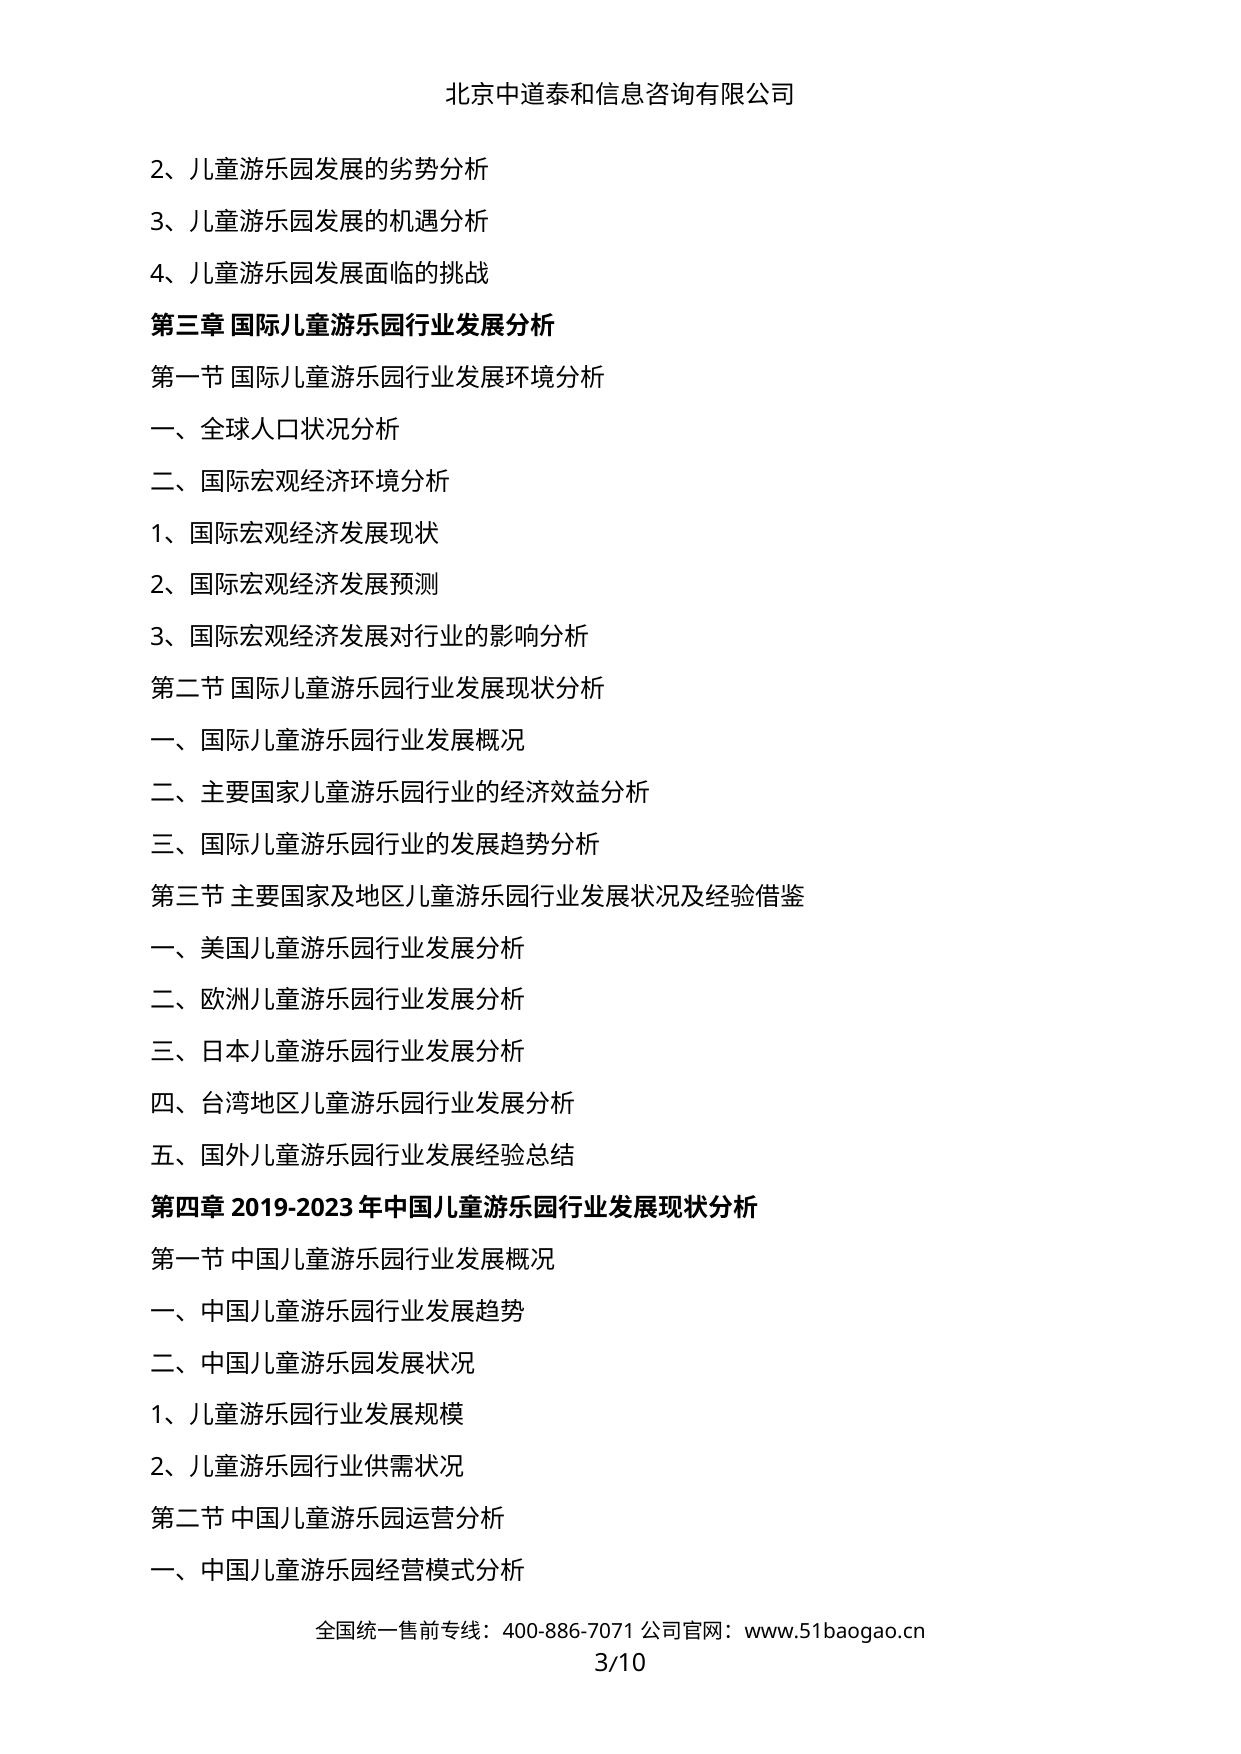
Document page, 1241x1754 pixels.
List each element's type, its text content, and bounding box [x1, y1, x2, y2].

text 第一节 国际儿童游乐园行业发展环境分析 [150, 357, 1090, 394]
text 第三节 主要国家及地区儿童游乐园行业发展状况及经验借鉴 [150, 876, 1090, 912]
text 第二节 国际儿童游乐园行业发展现状分析 [150, 669, 1090, 705]
text 三、国际儿童游乐园行业的发展趋势分析 [150, 824, 1090, 861]
text 3、国际宏观经济发展对行业的影响分析 [150, 617, 1090, 653]
text 一、中国儿童游乐园行业发展趋势 [150, 1291, 1090, 1327]
text 2、国际宏观经济发展预测 [150, 565, 1090, 601]
text 4、儿童游乐园发展面临的挑战 [150, 254, 1090, 290]
text 二、国际宏观经济环境分析 [150, 461, 1090, 497]
text 1、国际宏观经济发展现状 [150, 513, 1090, 549]
text 二、欧洲儿童游乐园行业发展分析 [150, 980, 1090, 1016]
text 3、儿童游乐园发展的机遇分析 [150, 202, 1090, 238]
text 四、台湾地区儿童游乐园行业发展分析 [150, 1084, 1090, 1120]
text 一、国际儿童游乐园行业发展概况 [150, 721, 1090, 757]
text 2、儿童游乐园发展的劣势分析 [150, 150, 1090, 186]
text 二、中国儿童游乐园发展状况 [150, 1343, 1090, 1379]
text 一、中国儿童游乐园经营模式分析 [150, 1551, 1090, 1587]
text 第二节 中国儿童游乐园运营分析 [150, 1499, 1090, 1535]
text 二、主要国家儿童游乐园行业的经济效益分析 [150, 772, 1090, 809]
text 第三章 国际儿童游乐园行业发展分析 [150, 306, 1090, 342]
text 一、全球人口状况分析 [150, 409, 1090, 446]
text 1、儿童游乐园行业发展规模 [150, 1395, 1090, 1431]
text 一、美国儿童游乐园行业发展分析 [150, 928, 1090, 964]
text 第一节 中国儿童游乐园行业发展概况 [150, 1239, 1090, 1276]
text 第四章 2019-2023年中国儿童游乐园行业发展现状分析 [150, 1187, 1090, 1224]
text 三、日本儿童游乐园行业发展分析 [150, 1032, 1090, 1068]
text 2、儿童游乐园行业供需状况 [150, 1447, 1090, 1483]
text 五、国外儿童游乐园行业发展经验总结 [150, 1136, 1090, 1172]
